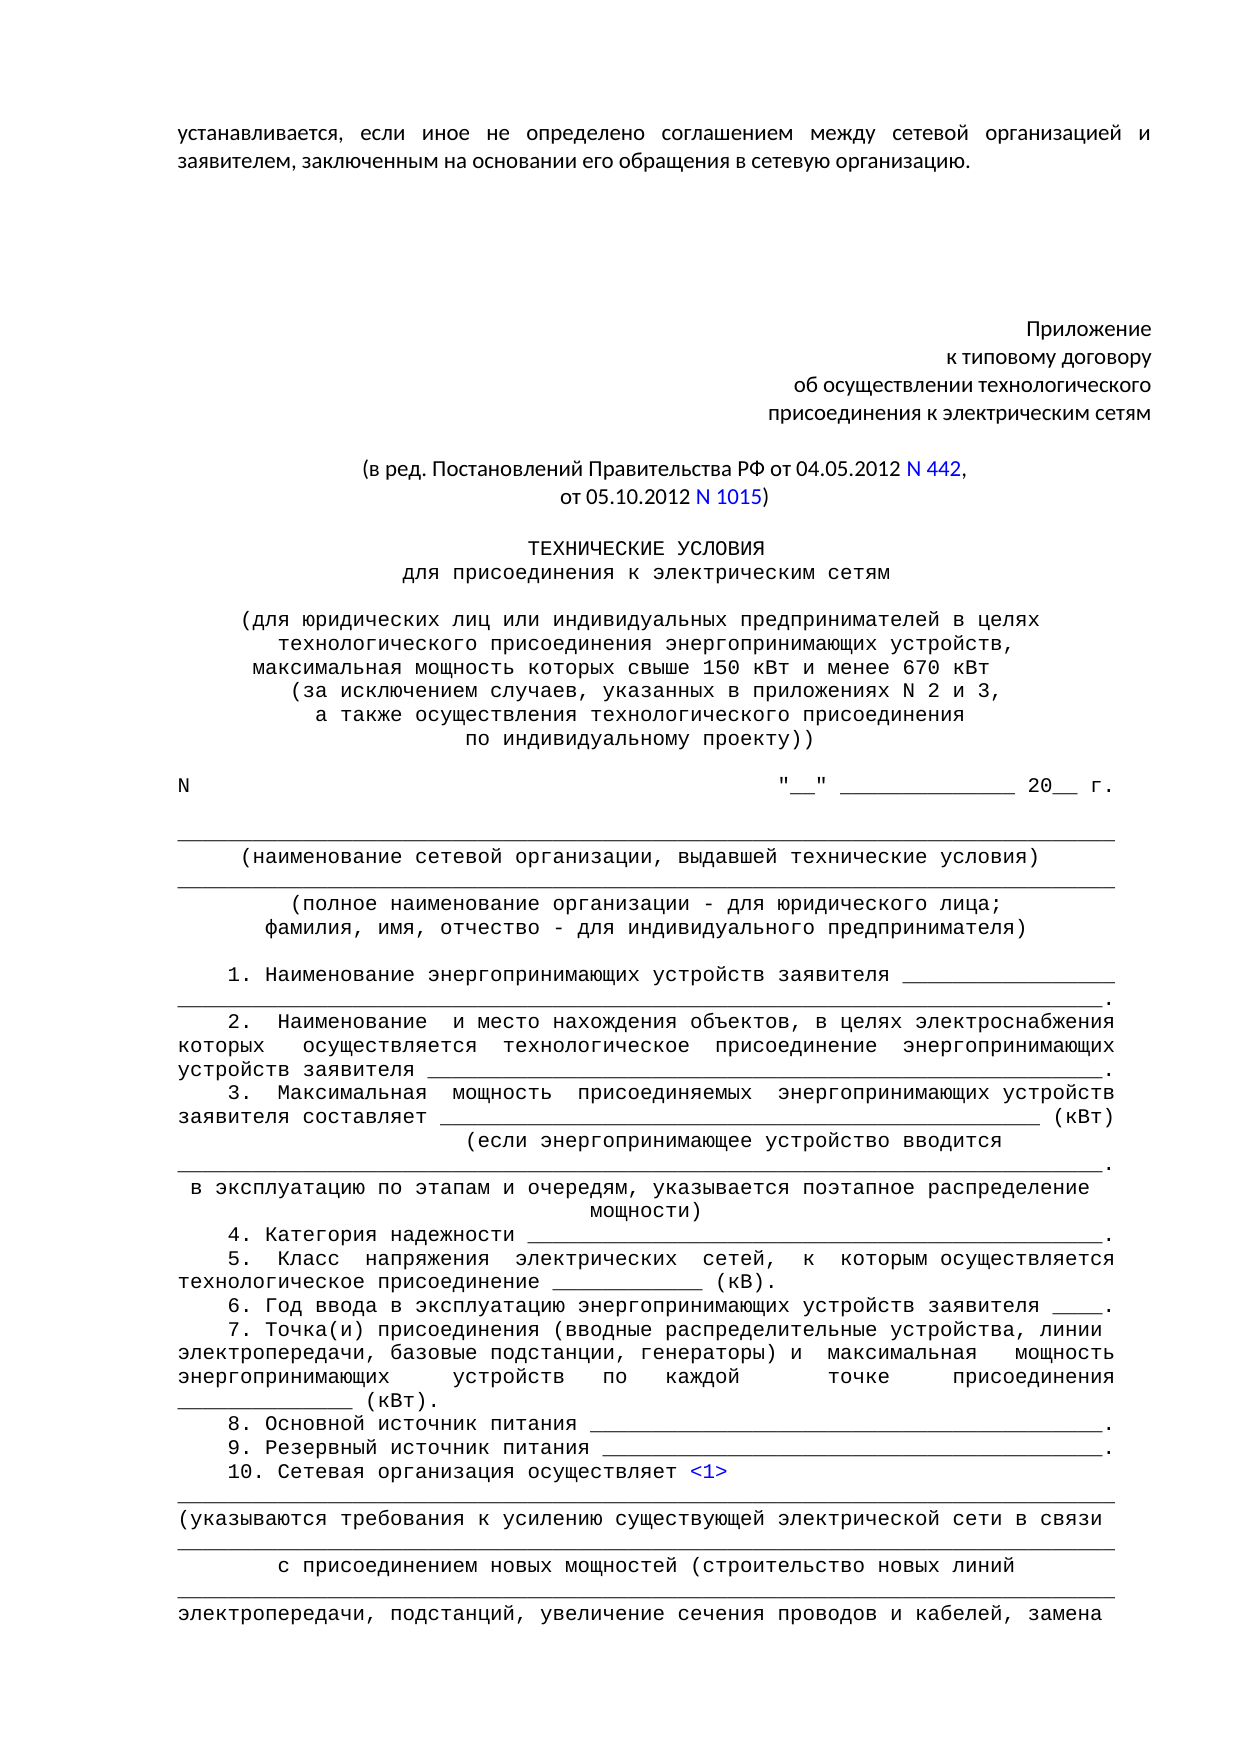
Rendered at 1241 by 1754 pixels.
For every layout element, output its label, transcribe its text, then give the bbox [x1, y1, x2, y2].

text (в ред. Постановлений Правительства РФ от 04.05.2012 N 442, [177, 454, 1152, 482]
text (указываются требования к усилению существующей электрической сети в связи [177, 1508, 1152, 1532]
text ______________ (кВт). [177, 1390, 1152, 1413]
text 7. Точка(и) присоединения (вводные распределительные устройства, линии [177, 1319, 1152, 1342]
text по индивидуальному проекту)) [177, 728, 1152, 751]
text для присоединения к электрическим сетям [177, 562, 1152, 586]
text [177, 118, 1152, 174]
text энергопринимающих устройств по каждой точке присоединения [177, 1366, 1152, 1390]
text 4. Категория надежности ______________________________________________. [177, 1224, 1152, 1248]
text а также осуществления технологического присоединения [177, 704, 1152, 728]
text ___________________________________________________________________________ [177, 869, 1152, 893]
text заявителя составляет ________________________________________________ (кВт) [177, 1106, 1152, 1129]
text (полное наименование организации - для юридического лица; [177, 893, 1152, 917]
text электропередачи, подстанций, увеличение сечения проводов и кабелей, замена [177, 1602, 1152, 1626]
text ___________________________________________________________________________ [177, 1532, 1152, 1555]
text мощности) [177, 1201, 1152, 1224]
text электропередачи, базовые подстанции, генераторы) и максимальная мощность [177, 1342, 1152, 1366]
text 3. Максимальная мощность присоединяемых энергопринимающих устройств [177, 1082, 1152, 1106]
text 5. Класс напряжения электрических сетей, к которым осуществляется [177, 1248, 1152, 1271]
text которых осуществляется технологическое присоединение энергопринимающих [177, 1035, 1152, 1059]
text присоединения к электрическим сетям [177, 398, 1152, 426]
text к типовому договору [177, 342, 1152, 370]
text (за исключением случаев, указанных в приложениях N 2 и 3, [177, 680, 1152, 704]
text (если энергопринимающее устройство вводится [177, 1129, 1152, 1153]
text __________________________________________________________________________. [177, 988, 1152, 1011]
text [177, 1579, 1152, 1602]
text Приложение [177, 314, 1152, 342]
text 1. Наименование энергопринимающих устройств заявителя _________________ [177, 964, 1152, 988]
text ___________________________________________________________________________ [177, 1484, 1152, 1508]
text фамилия, имя, отчество - для индивидуального предпринимателя) [177, 917, 1152, 940]
text 9. Резервный источник питания ________________________________________. [177, 1437, 1152, 1461]
text об осуществлении технологического [177, 370, 1152, 398]
text N "__" ______________ 20__ г. [177, 775, 1152, 798]
text (для юридических лиц или индивидуальных предпринимателей в целях [177, 609, 1152, 633]
text 2. Наименование и место нахождения объектов, в целях электроснабжения [177, 1011, 1152, 1035]
text ___________________________________________________________________________ [177, 822, 1152, 846]
text 10. Сетевая организация осуществляет <1> [177, 1461, 1152, 1484]
text 8. Основной источник питания _________________________________________. [177, 1413, 1152, 1437]
text технологического присоединения энергопринимающих устройств, [177, 633, 1152, 657]
text (наименование сетевой организации, выдавшей технические условия) [177, 846, 1152, 869]
text __________________________________________________________________________. [177, 1153, 1152, 1177]
text максимальная мощность которых свыше 150 кВт и менее 670 кВт [177, 657, 1152, 680]
text технологическое присоединение ____________ (кВ). [177, 1271, 1152, 1295]
text от 05.10.2012 N 1015) [177, 482, 1152, 510]
text с присоединением новых мощностей (строительство новых линий [177, 1555, 1152, 1579]
text 6. Год ввода в эксплуатацию энергопринимающих устройств заявителя ____. [177, 1295, 1152, 1319]
text в эксплуатацию по этапам и очередям, указывается поэтапное распределение [177, 1177, 1152, 1201]
text устройств заявителя ______________________________________________________. [177, 1059, 1152, 1082]
text ТЕХНИЧЕСКИЕ УСЛОВИЯ [177, 538, 1152, 562]
